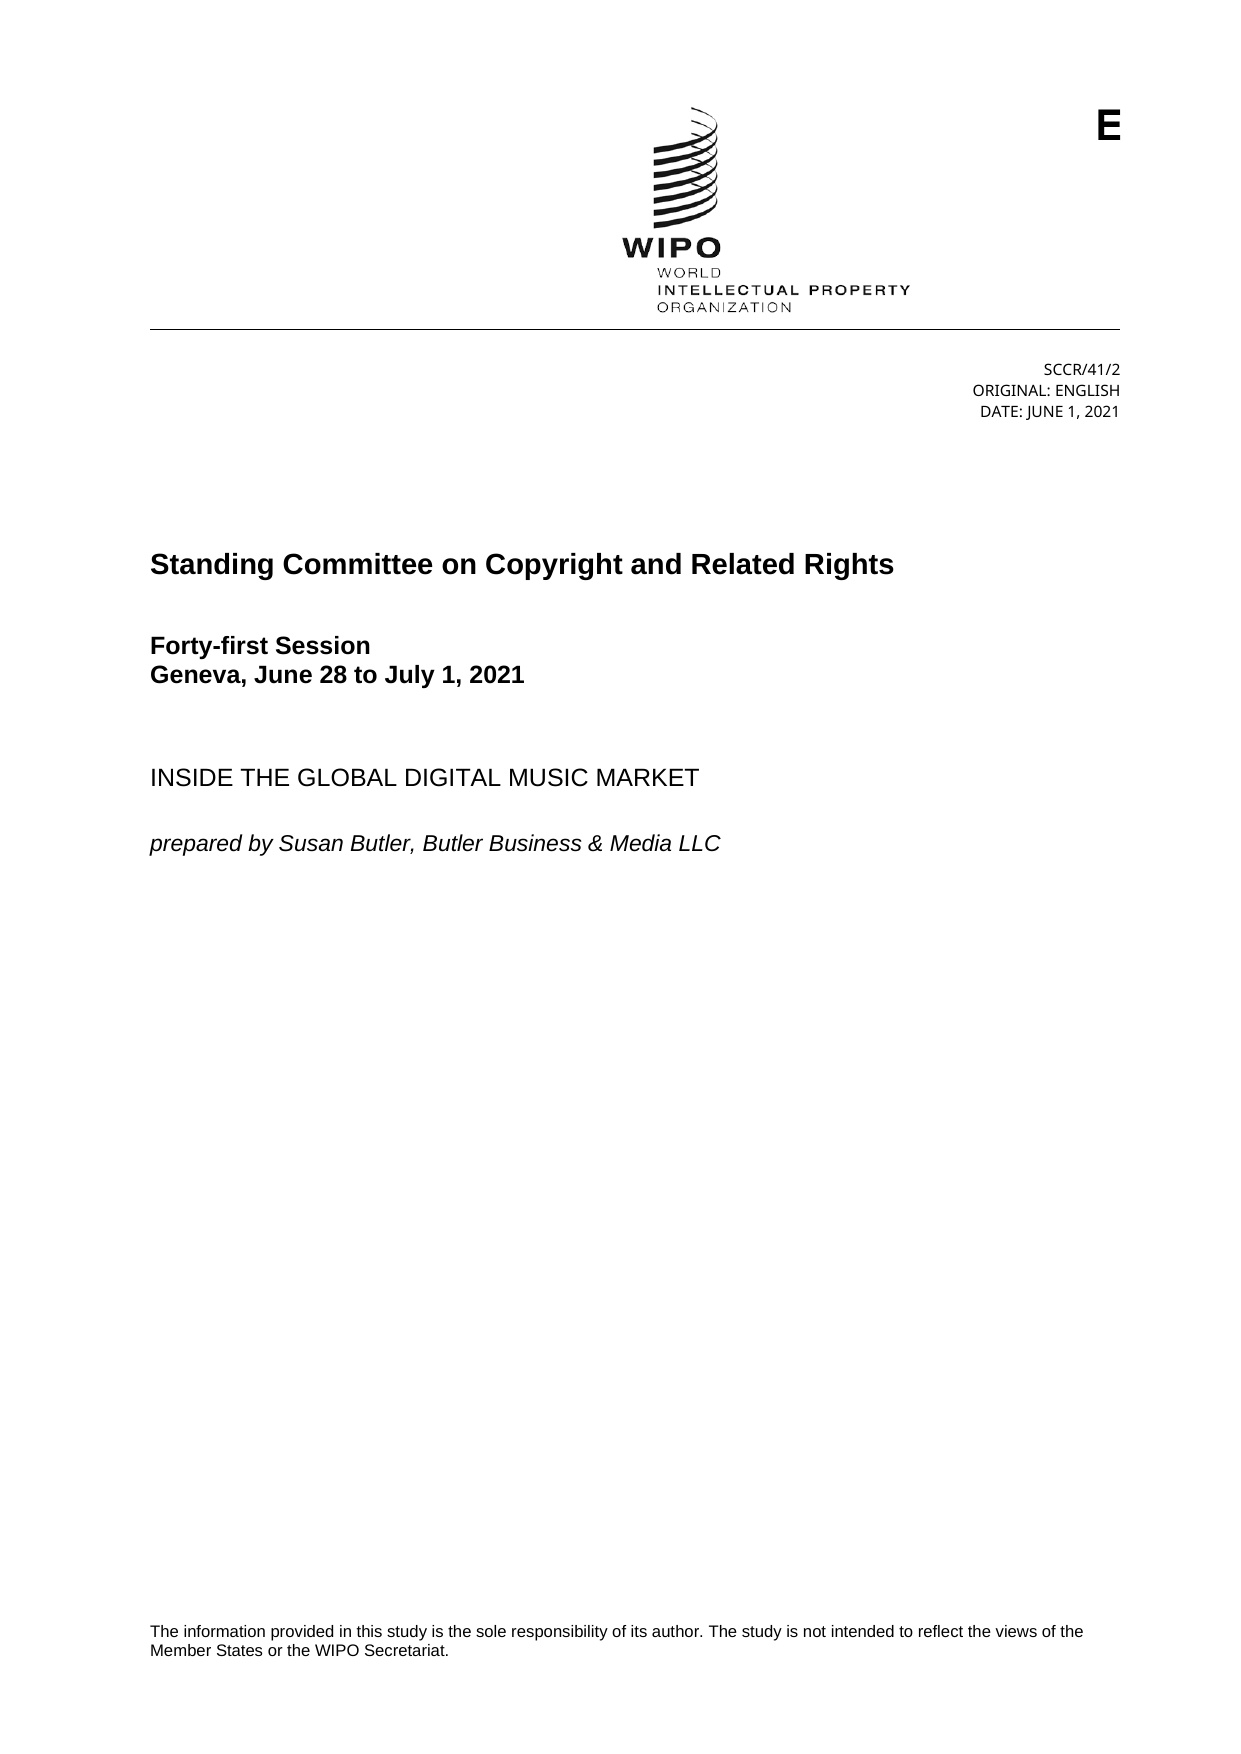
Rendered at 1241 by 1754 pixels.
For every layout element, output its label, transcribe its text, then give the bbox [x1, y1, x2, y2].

text SCCR/41/2 [150, 330, 1120, 380]
text Forty-first Session [150, 631, 1120, 660]
picture [621, 101, 1121, 316]
text DATE: JUNE 1, 2021 [150, 401, 1120, 422]
subtitle Standing Committee on Copyright and Related Rights [150, 547, 1120, 581]
text Inside the global digital music market [150, 763, 1120, 792]
text Geneva, June 28 to July 1, 2021 [150, 660, 1120, 688]
text ORIGINAL: English [150, 380, 1120, 401]
text prepared by Susan Butler, Butler Business & Media LLC [150, 830, 1120, 856]
